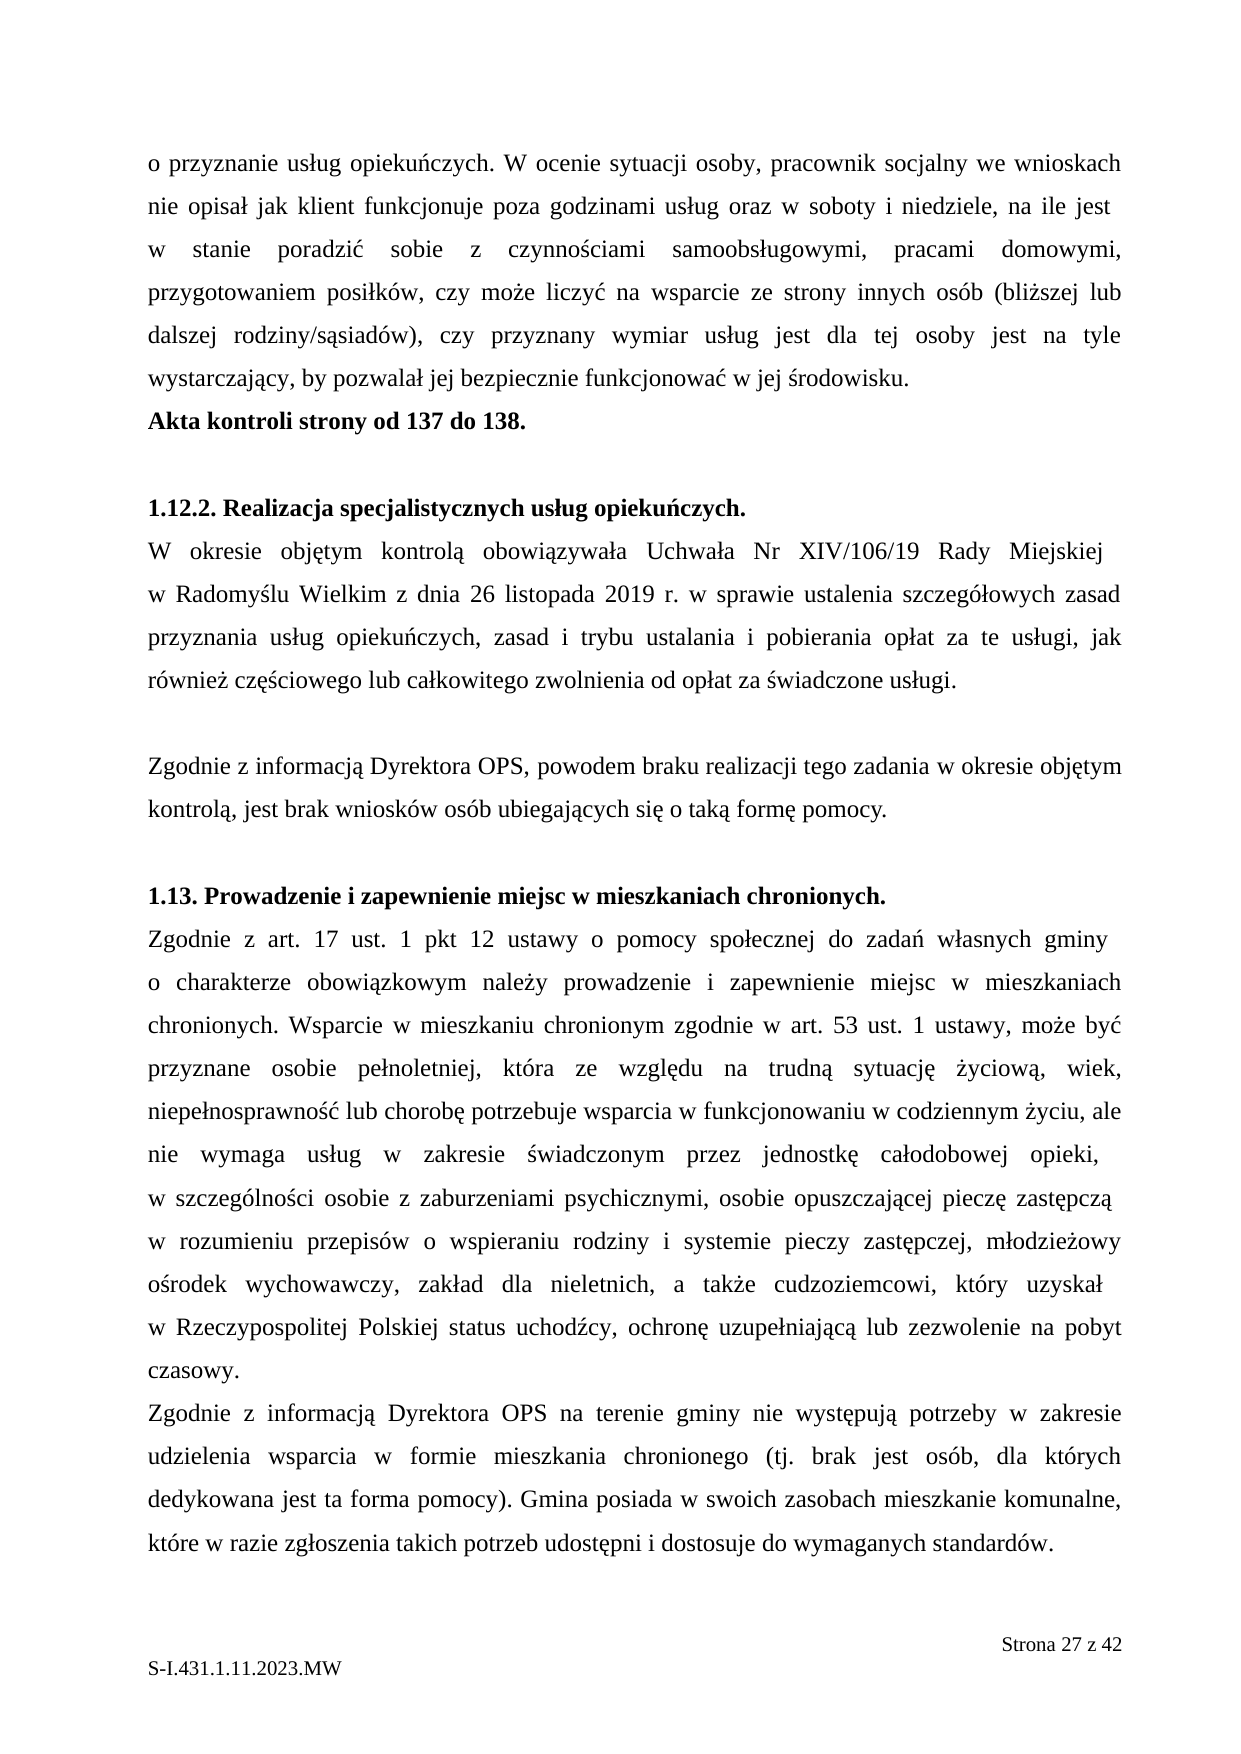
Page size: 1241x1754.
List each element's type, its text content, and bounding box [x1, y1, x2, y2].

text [148, 148, 1122, 392]
text Zgodnie z informacją Dyrektora OPS, powodem braku realizacji tego zadania w okresie objętym kontrolą, jest brak wniosków osób ubiegających się o taką formę pomocy. [148, 751, 1122, 823]
text 1.12.2. Realizacja specjalistycznych usług opiekuńczych. [148, 493, 1122, 521]
text Akta kontroli strony od 137 do 138. [148, 406, 1122, 435]
text 1.13. Prowadzenie i zapewnienie miejsc w mieszkaniach chronionych. [148, 881, 1122, 909]
text Zgodnie z art. 17 ust. 1 pkt 12 ustawy o pomocy społecznej do zadań własnych gminy o charakterze obowiązkowym należy prowadzenie i zapewnienie miejsc w mieszkaniach chronionych. Wsparcie w mieszkaniu chronionym zgodnie w art. 53 ust. 1 ustawy, może być przyznane osobie pełnoletniej, która ze względu na trudną sytuację życiową, wiek, niepełnosprawność lub chorobę potrzebuje wsparcia w funkcjonowaniu w codziennym życiu, ale nie wymaga usług w zakresie świadczonym przez jednostkę całodobowej opieki, w szczególności osobie z zaburzeniami psychicznymi, osobie opuszczającej pieczę zastępczą w rozumieniu przepisów o wspieraniu rodziny i systemie pieczy zastępczej, młodzieżowy ośrodek wychowawczy, zakład dla nieletnich, a także cudzoziemcowi, który uzyskał w Rzeczypospolitej Polskiej status uchodźcy, ochronę uzupełniającą lub zezwolenie na pobyt czasowy. [148, 924, 1122, 1384]
text W okresie objętym kontrolą obowiązywała Uchwała Nr XIV/106/19 Rady Miejskiej w Radomyślu Wielkim z dnia 26 listopada 2019 r. w sprawie ustalenia szczegółowych zasad przyznania usług opiekuńczych, zasad i trybu ustalania i pobierania opłat za te usługi, jak również częściowego lub całkowitego zwolnienia od opłat za świadczone usługi. [148, 536, 1122, 694]
text Zgodnie z informacją Dyrektora OPS na terenie gminy nie występują potrzeby w zakresie udzielenia wsparcia w formie mieszkania chronionego (tj. brak jest osób, dla których dedykowana jest ta forma pomocy). Gmina posiada w swoich zasobach mieszkanie komunalne, które w razie zgłoszenia takich potrzeb udostępni i dostosuje do wymaganych standardów. [148, 1398, 1122, 1556]
